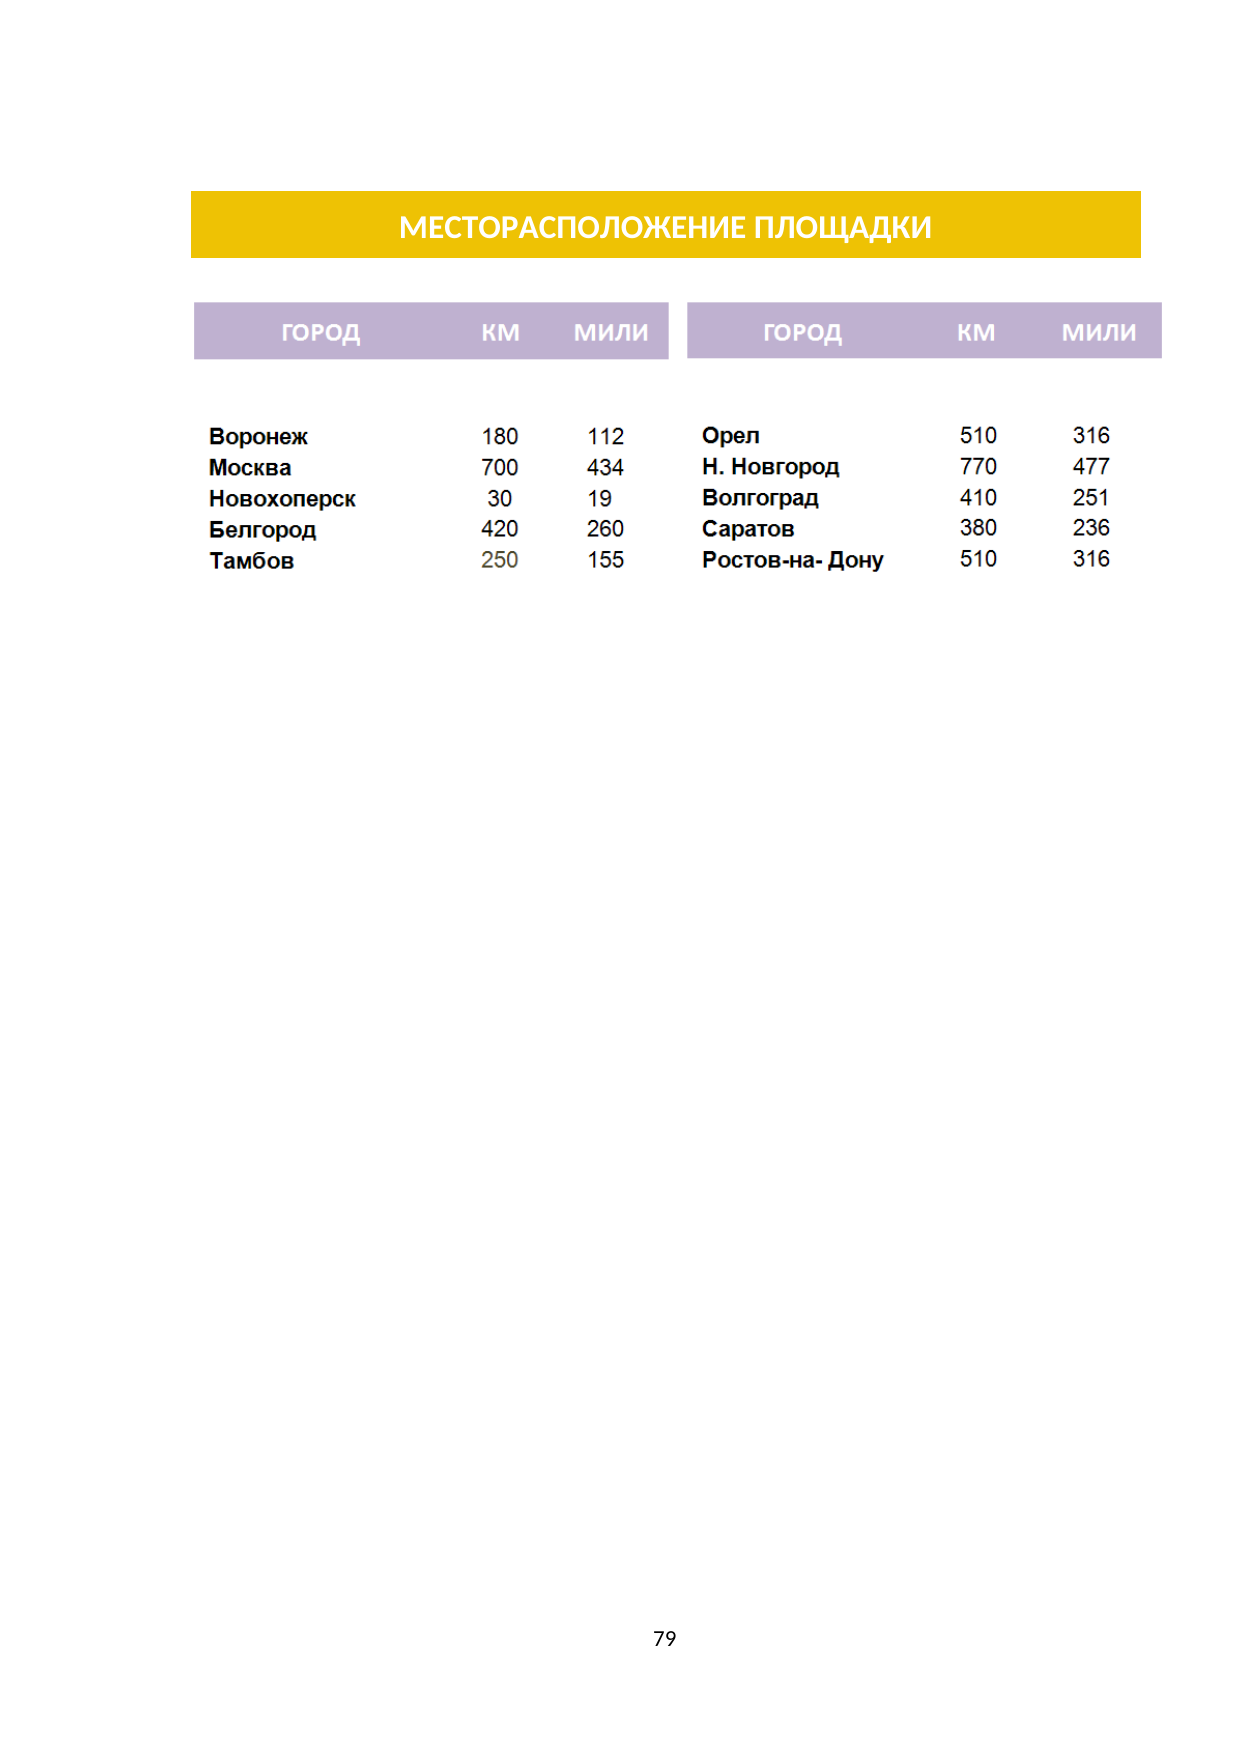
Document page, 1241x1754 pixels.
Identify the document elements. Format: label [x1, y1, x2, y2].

picture [190, 292, 1163, 577]
